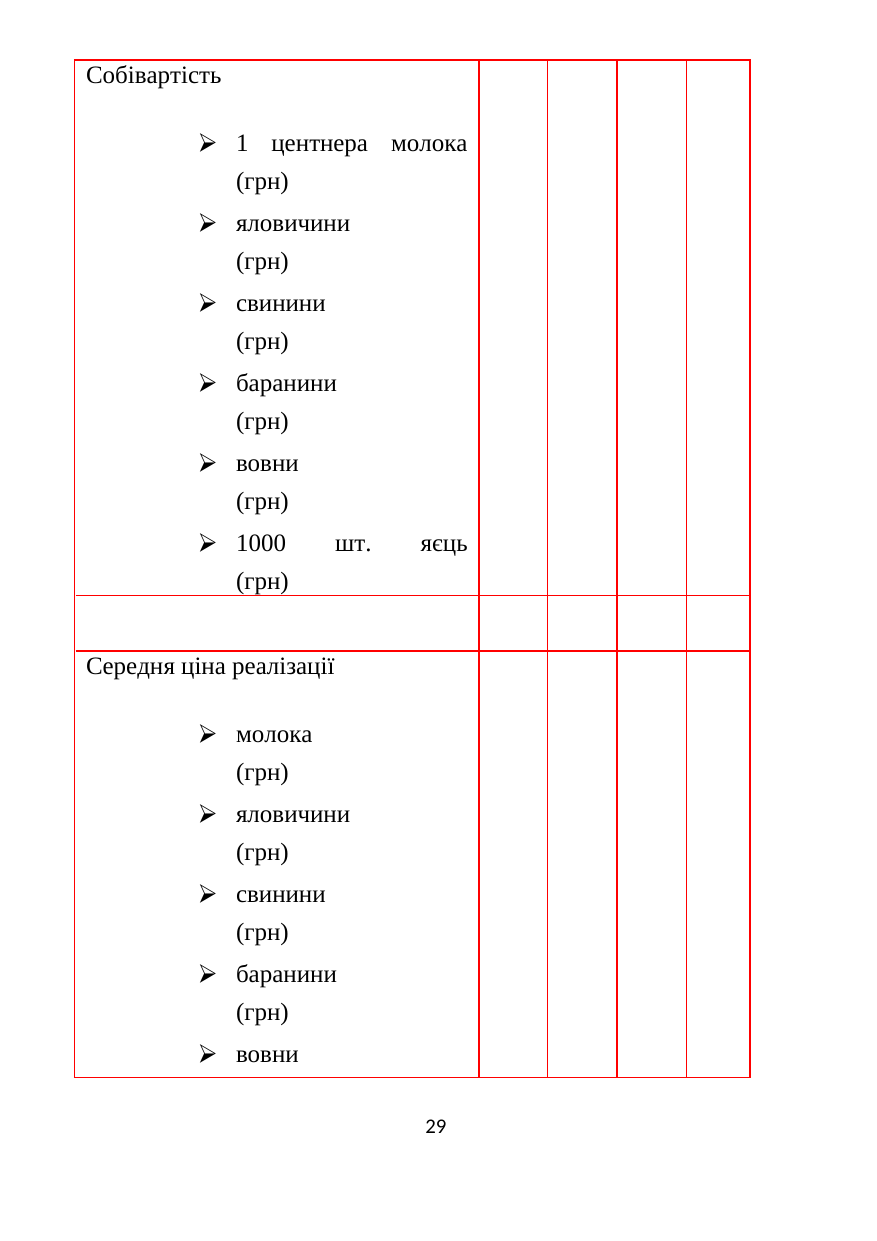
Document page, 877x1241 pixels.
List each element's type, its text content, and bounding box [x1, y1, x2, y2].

table_cell [480, 61, 547, 594]
table_cell [618, 596, 686, 650]
table_cell [687, 61, 749, 594]
table_cell [480, 596, 547, 650]
table_cell [75, 596, 478, 650]
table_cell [75, 651, 478, 1077]
table_cell Собівартість 1 центнера молока (грн) яловичини (грн) свинини (грн) баранини (грн) вовни (грн) 1000 шт. яєць (грн) [75, 61, 478, 594]
table_cell [480, 652, 547, 1077]
table_cell [618, 652, 686, 1077]
table_cell [548, 652, 616, 1077]
table_cell [548, 596, 616, 650]
table_cell [618, 61, 686, 594]
table_cell [687, 652, 749, 1077]
table_cell [687, 596, 749, 650]
table_cell [548, 61, 616, 594]
